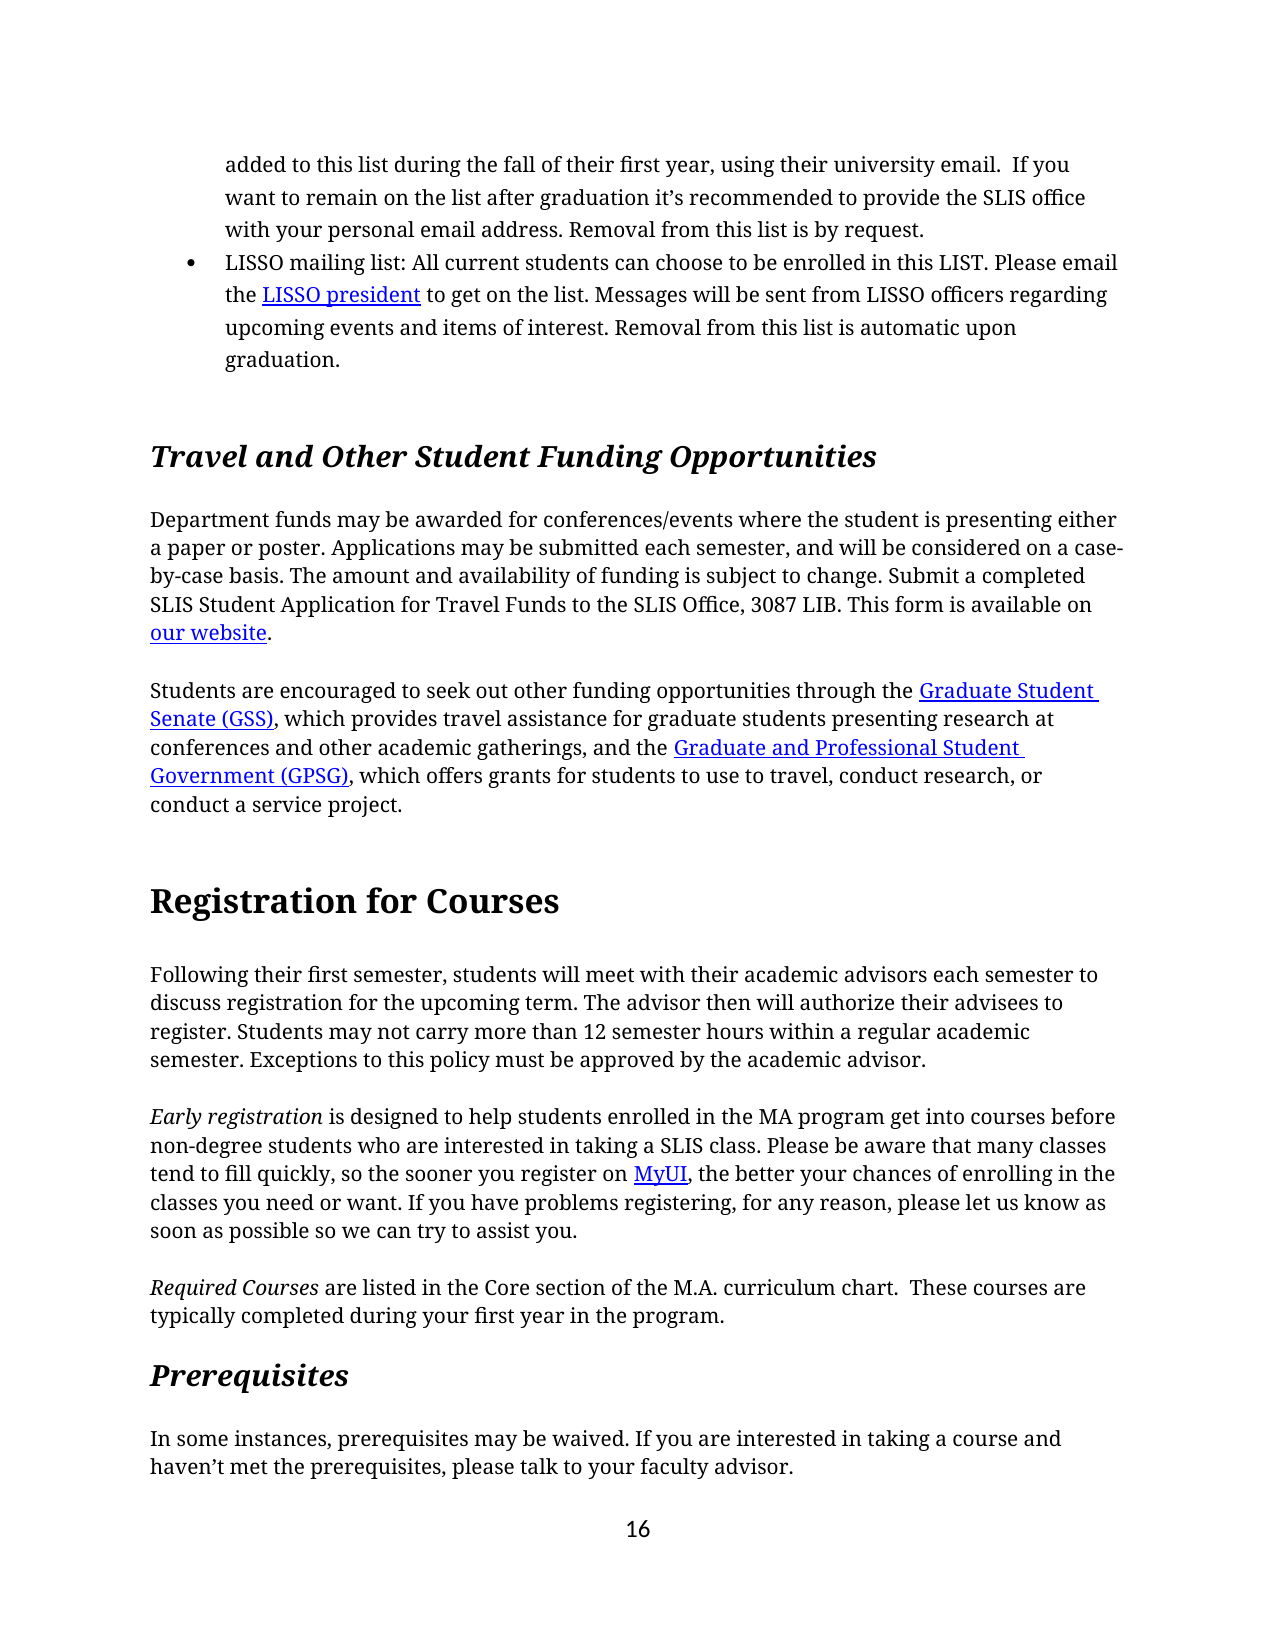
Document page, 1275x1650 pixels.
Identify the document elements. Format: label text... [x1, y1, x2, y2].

text Department funds may be awarded for conferences/events where the student is presenting either a paper or poster. Applications may be submitted each semester, and will be considered on a case-by-case basis. The amount and availability of funding is subject to change. Submit a completed SLIS Student Application for Travel Funds to the SLIS Office, 3087 LIB. This form is available on our website. [150, 505, 1125, 647]
text In some instances, prerequisites may be waived. If you are interested in taking a course and haven’t met the prerequisites, please talk to your faculty advisor. [150, 1424, 1125, 1481]
subtitle Travel and Other Student Funding Opportunities [150, 436, 1125, 476]
subtitle Prerequisites [150, 1355, 1125, 1394]
list LISSO mailing list: All current students can choose to be enrolled in this LIST. Please email the LISSO president to get on the list. Messages will be sent from LISSO officers regarding upcoming events and items of interest. Removal from this list is automatic upon graduation. [187, 248, 1125, 374]
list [187, 150, 1125, 244]
text Following their first semester, students will meet with their academic advisors each semester to discuss registration for the upcoming term. The advisor then will authorize their advisees to register. Students may not carry more than 12 semester hours within a regular academic semester. Exceptions to this policy must be approved by the academic advisor. Early registration is designed to help students enrolled in the MA program get into courses before non-degree students who are interested in taking a SLIS class. Please be aware that many classes tend to fill quickly, so the sooner you register on MyUI, the better your chances of enrolling in the classes you need or want. If you have problems registering, for any reason, please let us know as soon as possible so we can try to assist you. [150, 929, 1125, 1244]
text Students are encouraged to seek out other funding opportunities through the Graduate Student Senate (GSS), which provides travel assistance for graduate students presenting research at conferences and other academic gatherings, and the Graduate and Professional Student Government (GPSG), which offers grants for students to use to travel, conduct research, or conduct a service project. [150, 676, 1125, 849]
text Required Courses are listed in the Core section of the M.A. curriculum chart. These courses are typically completed during your first year in the program. [150, 1273, 1125, 1330]
subtitle Registration for Courses [150, 878, 1125, 923]
